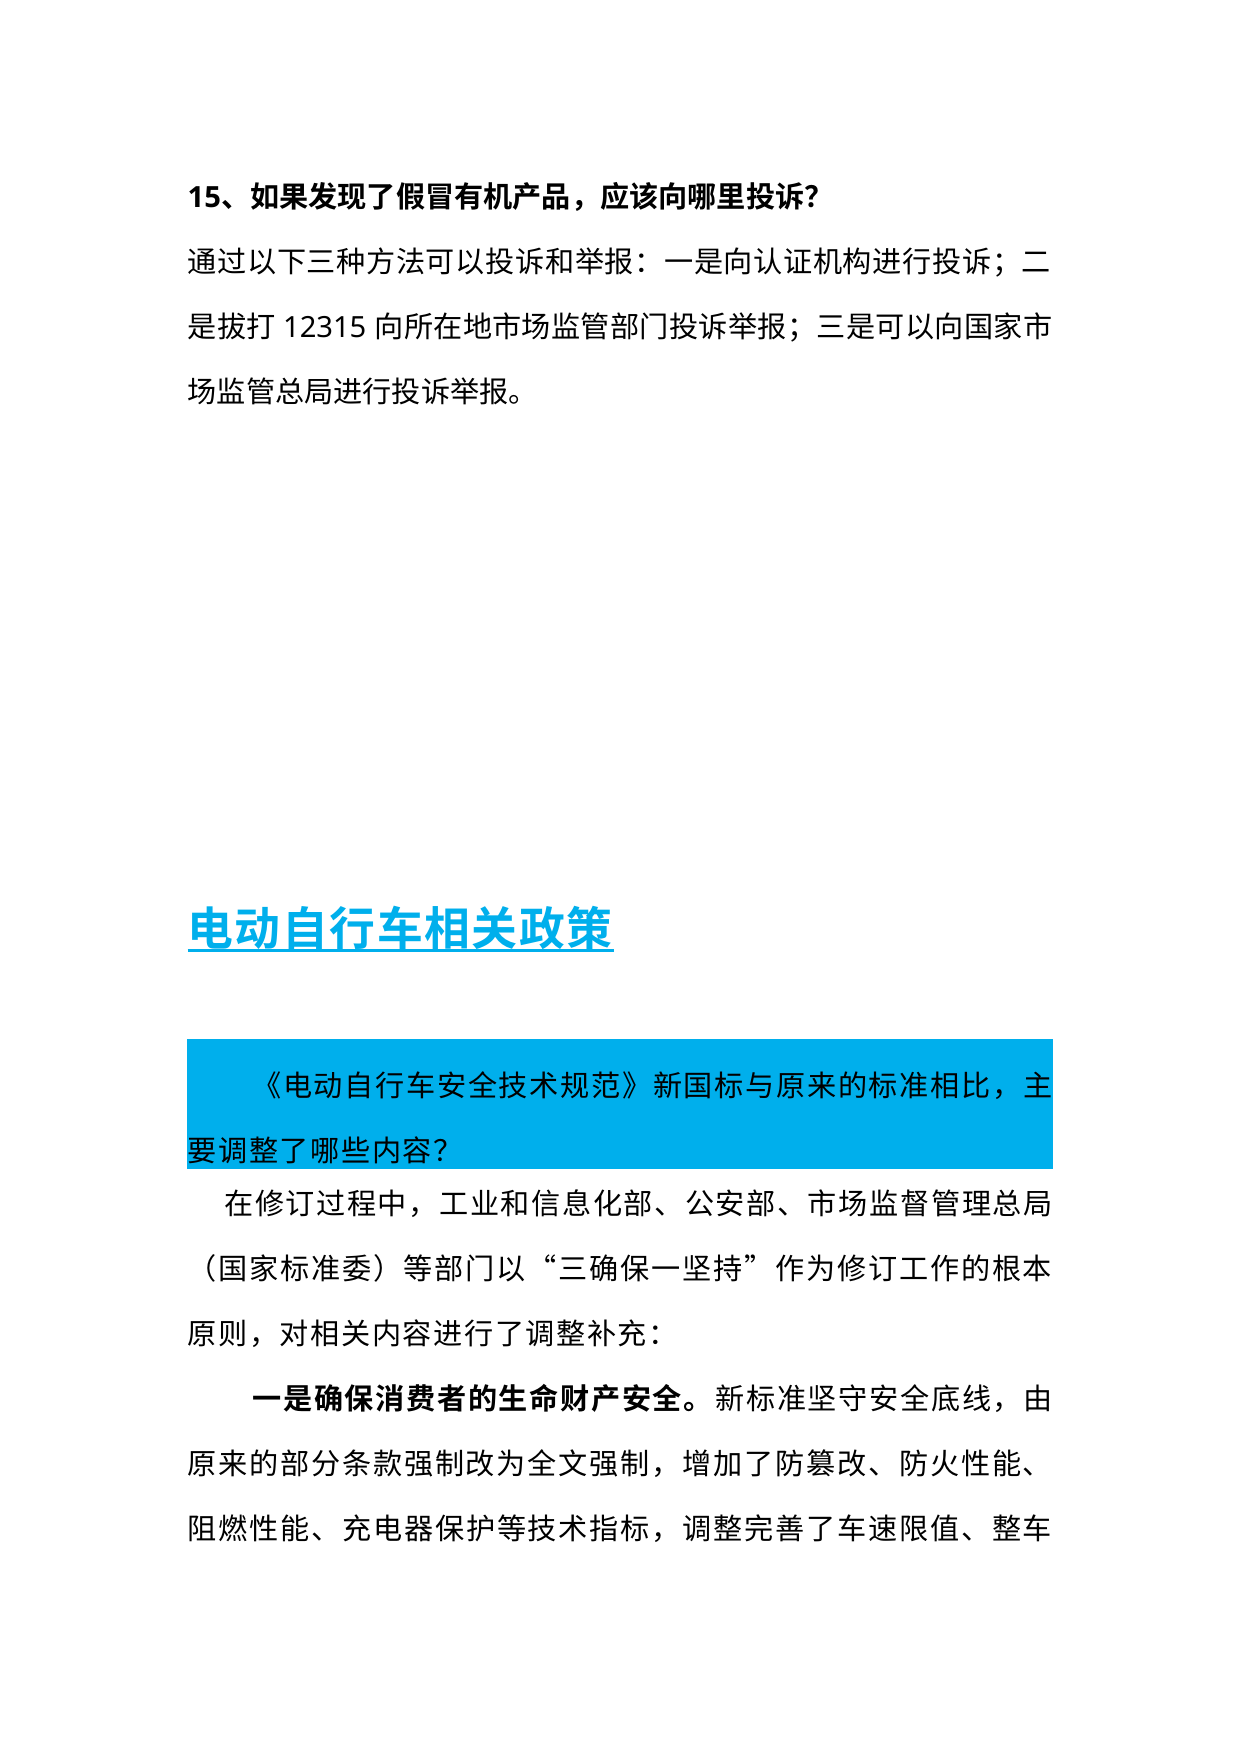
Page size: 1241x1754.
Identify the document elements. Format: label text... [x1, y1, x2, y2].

text 15、如果发现了假冒有机产品，应该向哪里投诉？ [187, 162, 1053, 227]
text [187, 1364, 1053, 1559]
text 《电动自行车安全技术规范》新国标与原来的标准相比，主要调整了哪些内容？ [187, 1039, 1053, 1169]
text 电动自行车相关政策 [187, 877, 1053, 974]
text 在修订过程中，工业和信息化部、公安部、市场监督管理总局（国家标准委）等部门以“三确保一坚持”作为修订工作的根本原则，对相关内容进行了调整补充： [187, 1169, 1053, 1364]
text 通过以下三种方法可以投诉和举报：一是向认证机构进行投诉；二是拔打 12315 向所在地市场监管部门投诉举报；三是可以向国家市场监管总局进行投诉举报。 [187, 227, 1053, 422]
